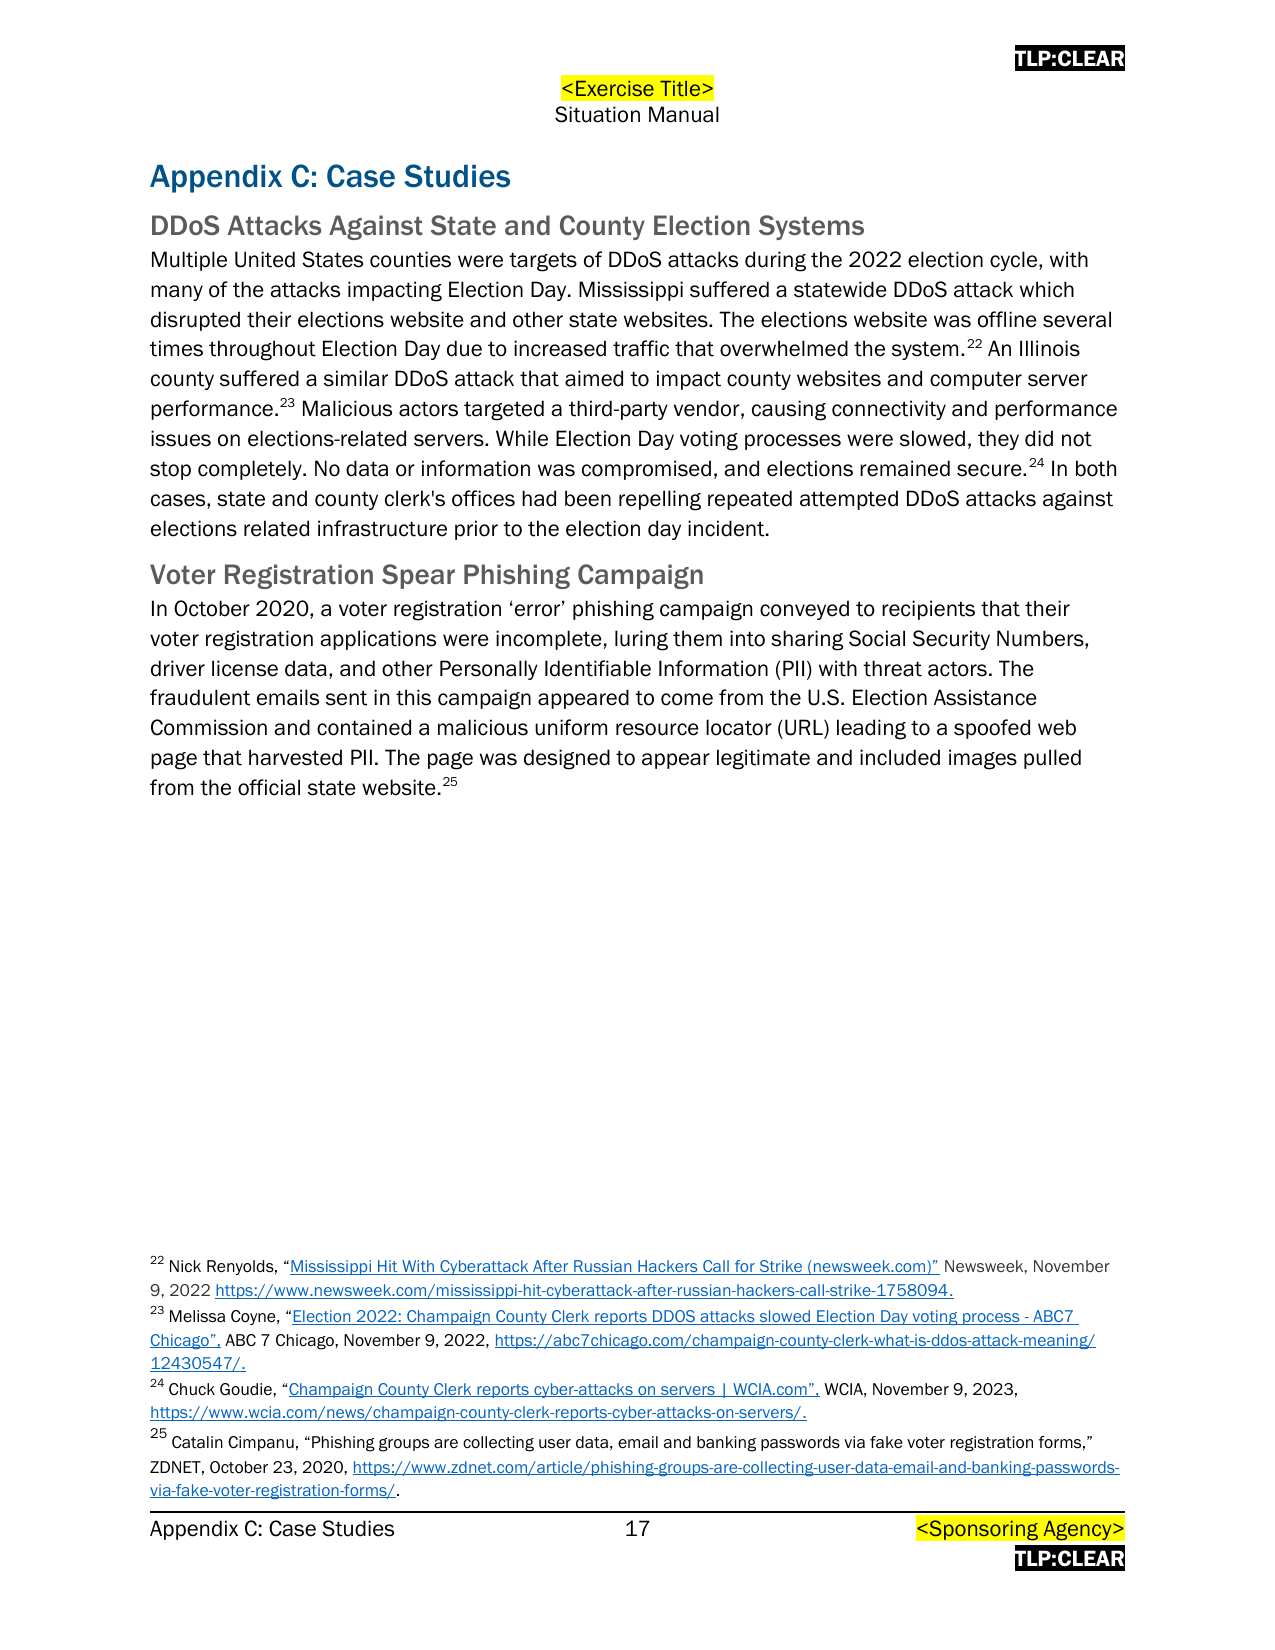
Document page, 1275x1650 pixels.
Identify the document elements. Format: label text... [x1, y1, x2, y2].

text In October 2020, a voter registration ‘error’ phishing campaign conveyed to recipients that their voter registration applications were incomplete, luring them into sharing Social Security Numbers, driver license data, and other Personally Identifiable Information (PII) with threat actors. The fraudulent emails sent in this campaign appeared to come from the U.S. Election Assistance Commission and contained a malicious uniform resource locator (URL) leading to a spoofed web page that harvested PII. The page was designed to appear legitimate and included images pulled from the official state website. [150, 595, 1125, 801]
subtitle Appendix C: Case Studies [150, 157, 1125, 195]
subtitle DDoS Attacks Against State and County Election Systems [150, 209, 1125, 242]
text Multiple United States counties were targets of DDoS attacks during the 2022 election cycle, with many of the attacks impacting Election Day. Mississippi suffered a statewide DDoS attack which disrupted their elections website and other state websites. The elections website was offline several times throughout Election Day due to increased traffic that overwhelmed the system. An Illinois county suffered a similar DDoS attack that aimed to impact county websites and computer server performance. Malicious actors targeted a third-party vendor, causing connectivity and performance issues on elections-related servers. While Election Day voting processes were slowed, they did not stop completely. No data or information was compromised, and elections remained secure. In both cases, state and county clerk's offices had been repelling repeated attempted DDoS attacks against elections related infrastructure prior to the election day incident. [150, 246, 1125, 541]
subtitle Voter Registration Spear Phishing Campaign [150, 558, 1125, 591]
